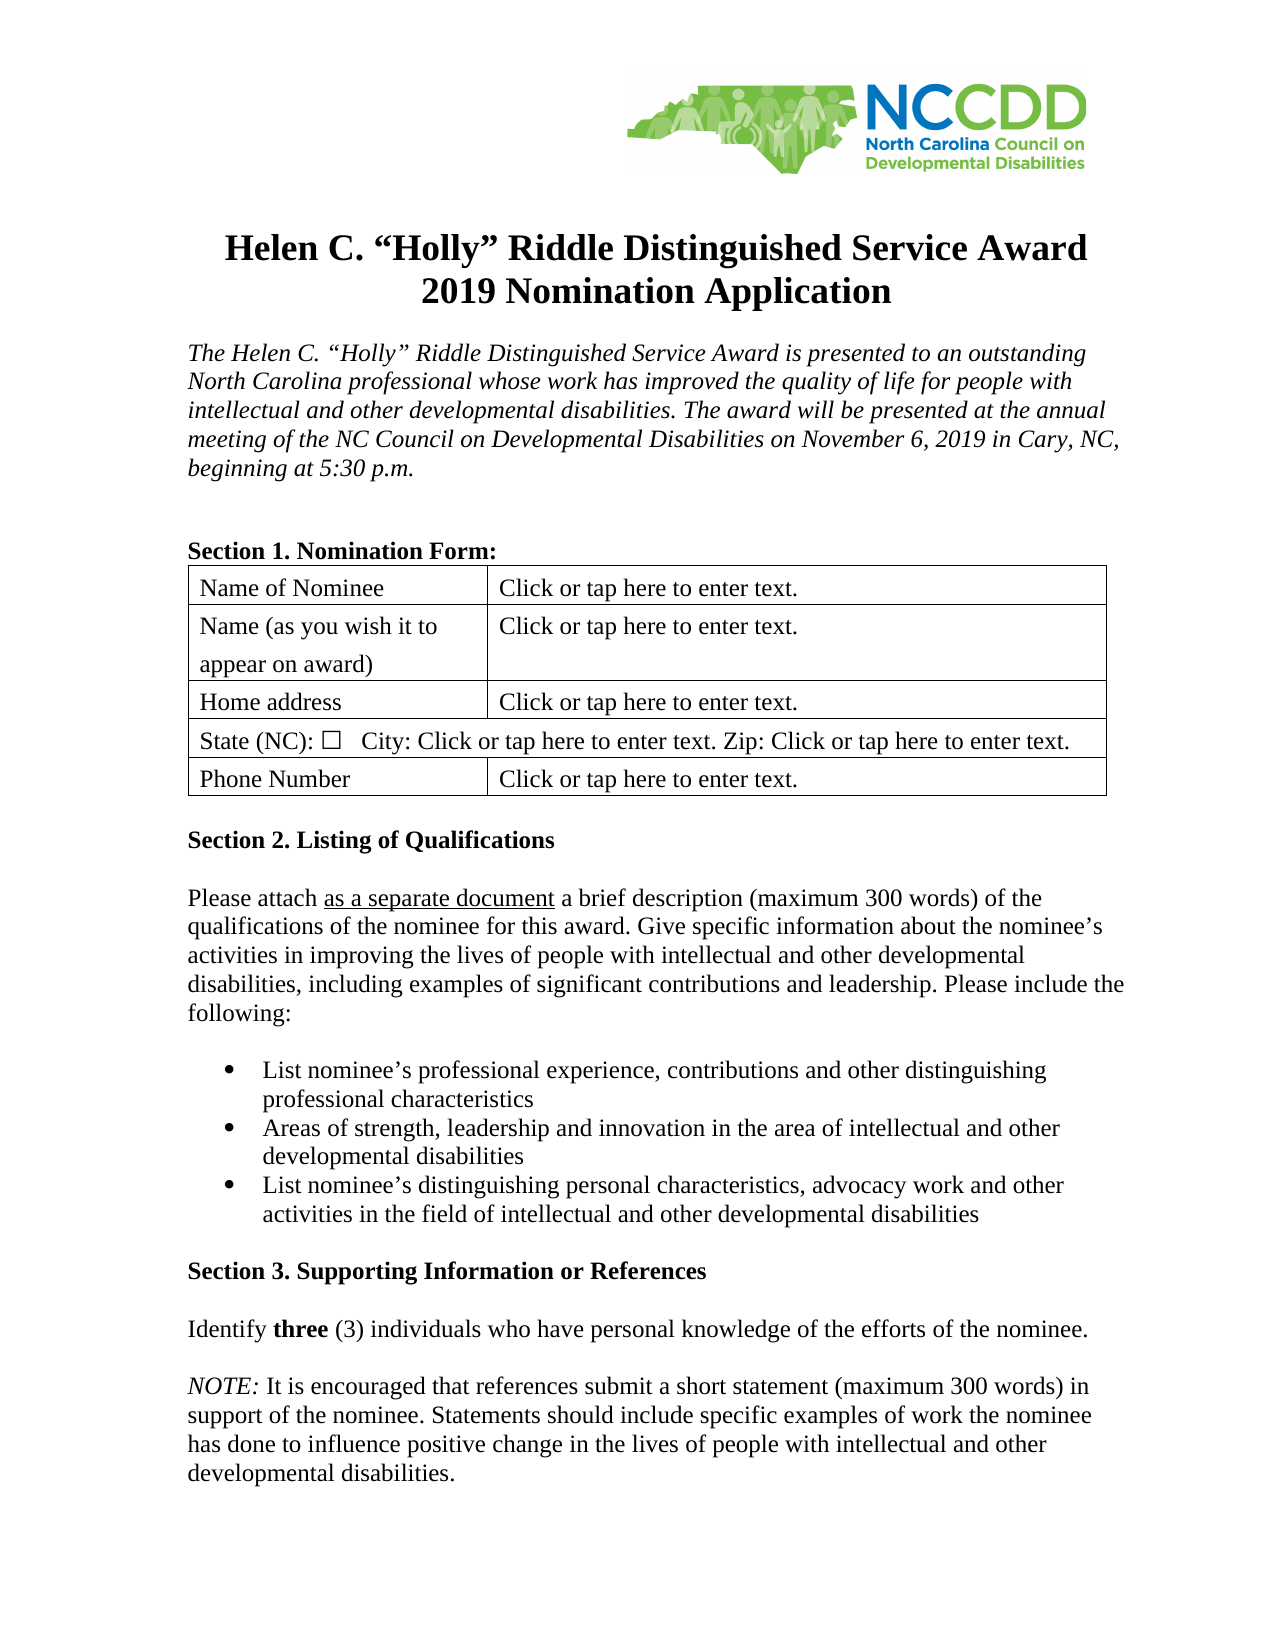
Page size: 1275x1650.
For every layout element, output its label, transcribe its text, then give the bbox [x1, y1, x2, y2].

table_header Name of Nominee [189, 566, 487, 604]
text NOTE: It is encouraged that references submit a short statement (maximum 300 words) in support of the nominee. Statements should include specific examples of work the nominee has done to influence positive change in the lives of people with intellectual and other developmental disabilities. [187, 1371, 1125, 1486]
text Identify three (3) individuals who have personal knowledge of the efforts of the nominee. [187, 1314, 1125, 1343]
picture [627, 71, 1087, 174]
table_cell State (NC): City: Zip: [189, 719, 1106, 757]
text The Helen C. “Holly” Riddle Distinguished Service Award is presented to an outstanding North Carolina professional whose work has improved the quality of life for people with intellectual and other developmental disabilities. The award will be presented at the annual meeting of the NC Council on Developmental Disabilities on November 6, 2019 in Cary, NC, beginning at 5:30 p.m. [187, 338, 1125, 481]
table_cell Name (as you wish it to appear on award) [189, 605, 487, 680]
text Section 2. Listing of Qualifications [187, 825, 1125, 854]
list List nominee’s distinguishing personal characteristics, advocacy work and other activities in the field of intellectual and other developmental disabilities [225, 1170, 1125, 1228]
text Helen C. “Holly” Riddle Distinguished Service Award 2019 Nomination Application [187, 225, 1125, 311]
text Section 3. Supporting Information or References [187, 1256, 1125, 1285]
list List nominee’s professional experience, contributions and other distinguishing professional characteristics [225, 1055, 1125, 1113]
text Section 1. Nomination Form: [187, 536, 1125, 565]
table_cell Home address [189, 681, 487, 718]
list Areas of strength, leadership and innovation in the area of intellectual and other developmental disabilities [225, 1113, 1125, 1170]
text Please attach as a separate document a brief description (maximum 300 words) of the qualifications of the nominee for this award. Give specific information about the nominee’s activities in improving the lives of people with intellectual and other developmental disabilities, including examples of significant contributions and leadership. Please include the following: [187, 883, 1125, 1026]
table_cell Phone Number [189, 758, 487, 795]
